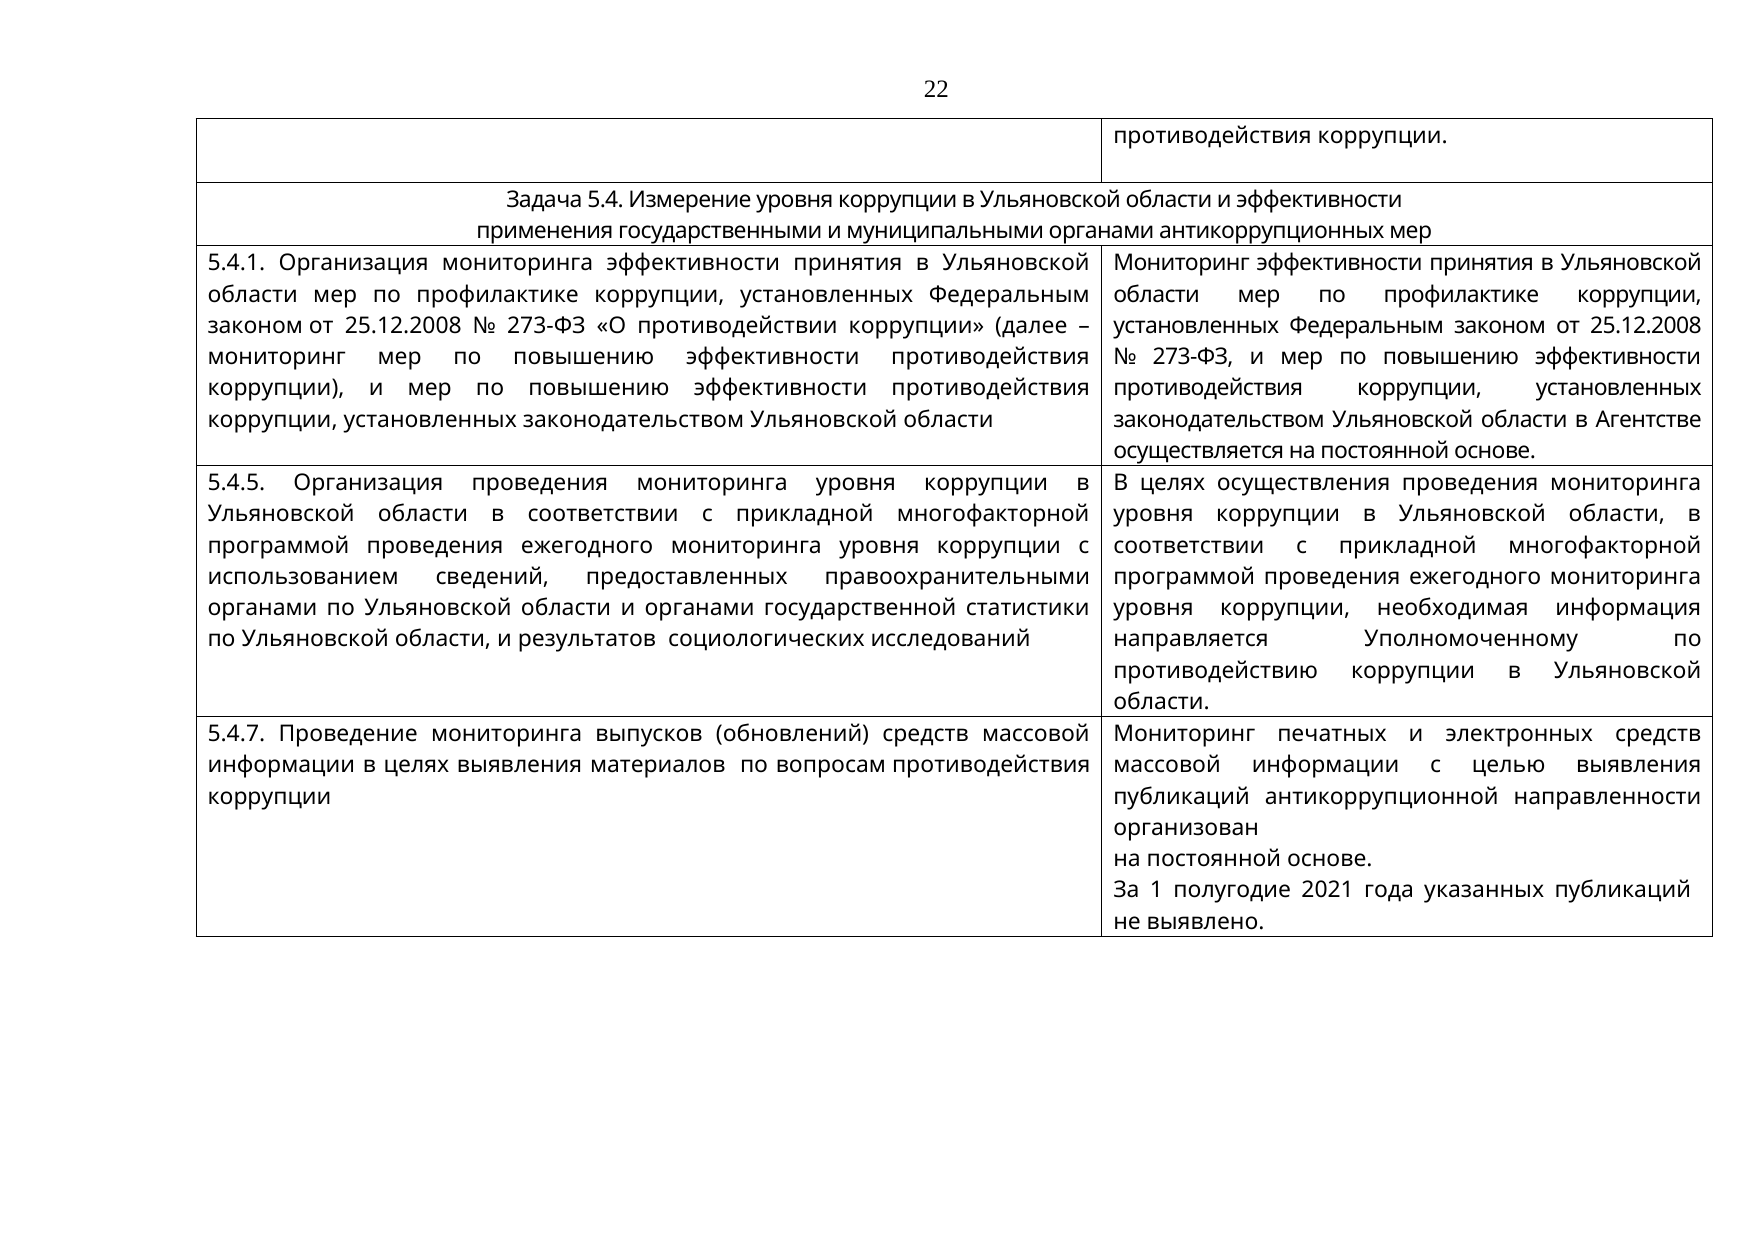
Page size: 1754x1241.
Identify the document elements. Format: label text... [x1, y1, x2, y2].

table_cell 5.4.7. Проведение мониторинга выпусков (обновлений) средств массовой информации в целях выявления материалов по вопросам противодействия коррупции [197, 717, 1101, 936]
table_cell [197, 119, 1101, 182]
table_cell В целях осуществления проведения мониторинга уровня коррупции в Ульяновской области, в соответствии с прикладной многофакторной программой проведения ежегодного мониторинга уровня коррупции, необходимая информация направляется Уполномоченному по противодействию коррупции в Ульяновской области. [1102, 466, 1712, 716]
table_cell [1102, 119, 1712, 182]
table_cell Мониторинг эффективности принятия в Ульяновской области мер по профилактике коррупции, установленных Федеральным законом от 25.12.2008 № 273-ФЗ, и мер по повышению эффективности противодействия коррупции, установленных законодательством Ульяновской области в Агентстве осуществляется на постоянной основе. [1102, 246, 1712, 465]
table_cell Мониторинг печатных и электронных средств массовой информации с целью выявления публикаций антикоррупционной направленности организован на постоянной основе. За 1 полугодие 2021 года указанных публикаций не выявлено. [1102, 717, 1712, 936]
table_cell Задача 5.4. Измерение уровня коррупции в Ульяновской области и эффективности применения государственными и муниципальными органами антикоррупционных мер [197, 183, 1712, 245]
table_cell 5.4.5. Организация проведения мониторинга уровня коррупции в Ульяновской области в соответствии с прикладной многофакторной программой проведения ежегодного мониторинга уровня коррупции с использованием сведений, предоставленных правоохранительными органами по Ульяновской области и органами государственной статистики по Ульяновской области, и результатов социологических исследований [197, 466, 1101, 716]
table_cell 5.4.1. Организация мониторинга эффективности принятия в Ульяновской области мер по профилактике коррупции, установленных Федеральным законом от 25.12.2008 № 273-ФЗ «О противодействии коррупции» (далее – мониторинг мер по повышению эффективности противодействия коррупции), и мер по повышению эффективности противодействия коррупции, установленных законодательством Ульяновской области [197, 246, 1101, 465]
